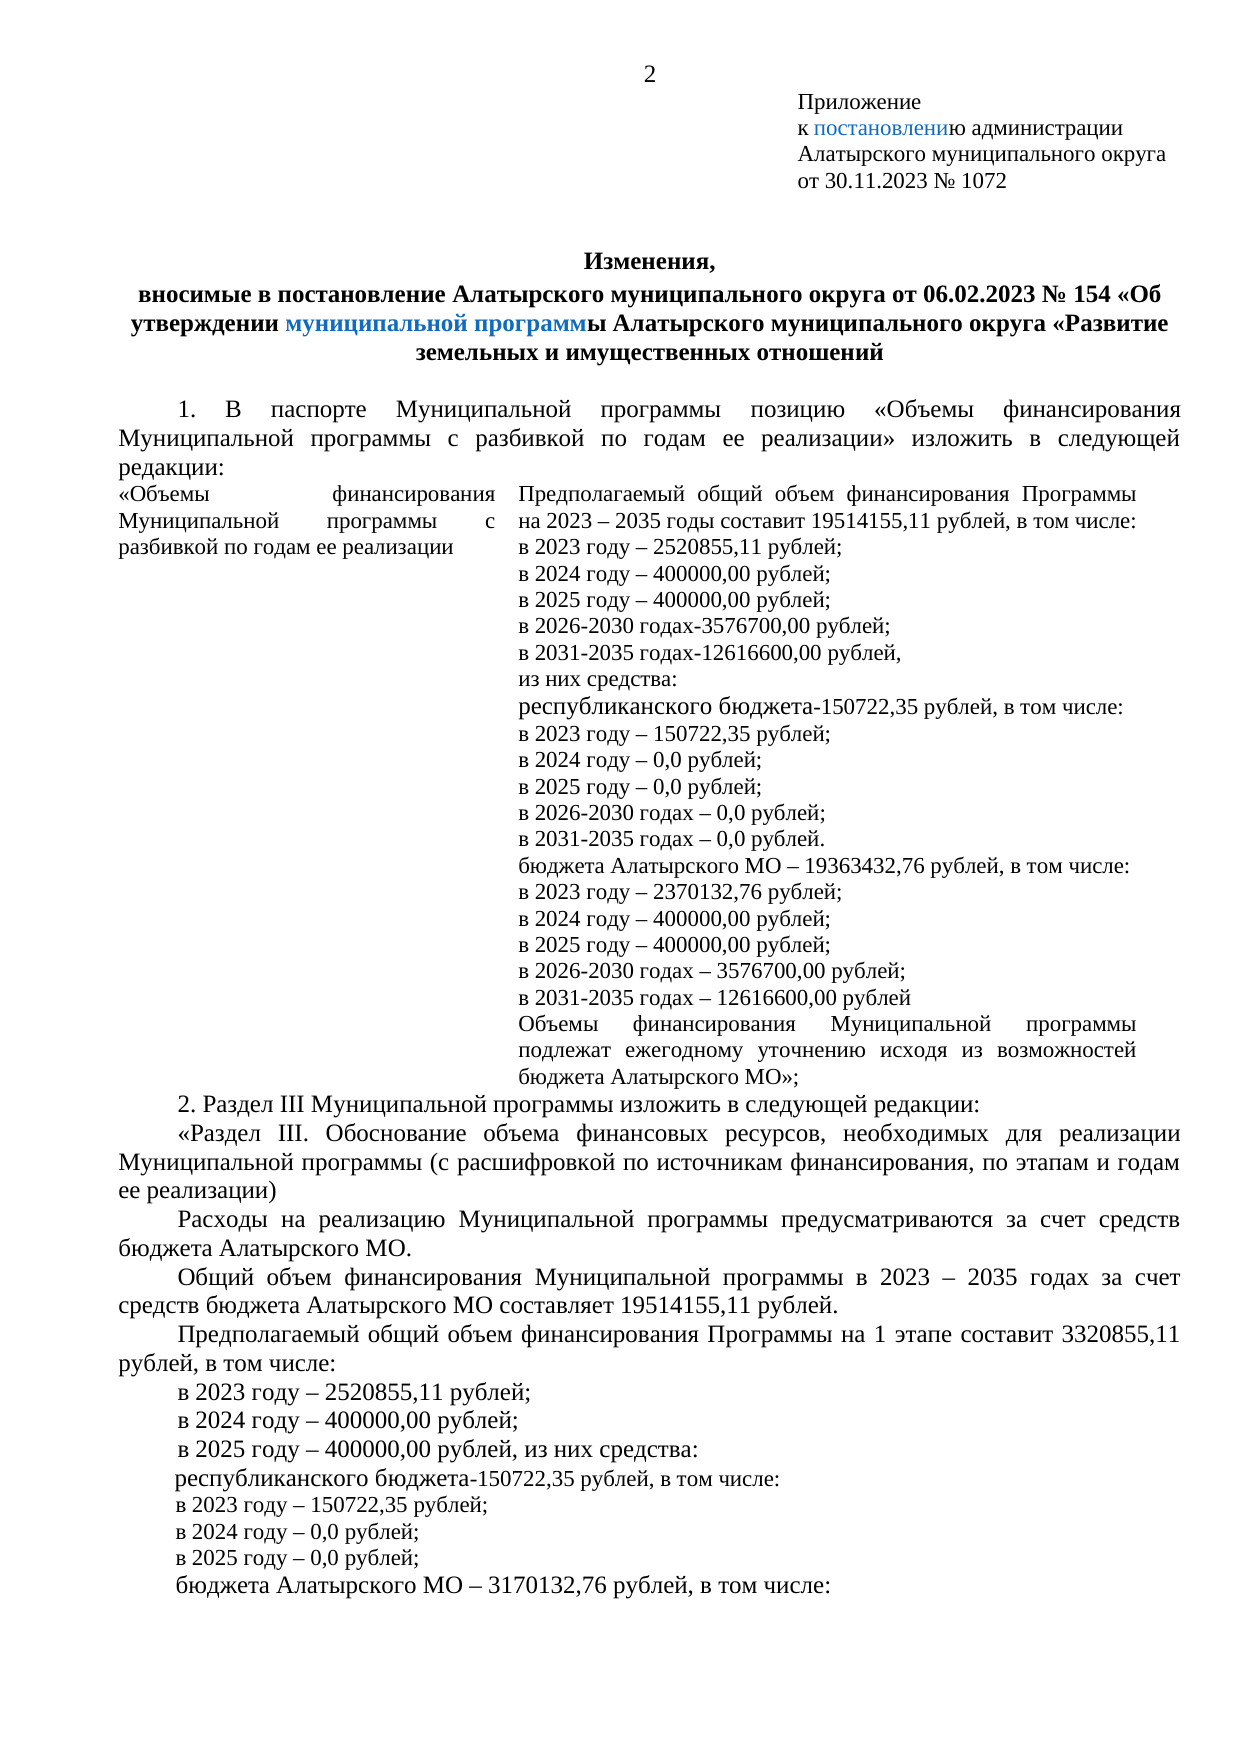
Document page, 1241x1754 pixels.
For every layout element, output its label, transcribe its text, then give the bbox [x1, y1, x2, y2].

table_header Предполагаемый общий объем финансирования Программы на 2023 – 2035 годы составит 19514155,11 рублей, в том числе: в 2023 году – 2520855,11 рублей; в 2024 году – 400000,00 рублей; в 2025 году – 400000,00 рублей; в 2026-2030 годах-3576700,00 рублей; в 2031-2035 годах-12616600,00 рублей, из них средства: республиканского бюджета-150722,35 рублей, в том числе: в 2023 году – 150722,35 рублей; в 2024 году – 0,0 рублей; в 2025 году – 0,0 рублей; в 2026-2030 годах – 0,0 рублей; в 2031-2035 годах – 0,0 рублей. бюджета Алатырского МО – 19363432,76 рублей, в том числе: в 2023 году – 2370132,76 рублей; в 2024 году – 400000,00 рублей; в 2025 году – 400000,00 рублей; в 2026-2030 годах – 3576700,00 рублей; в 2031-2035 годах – 12616600,00 рублей Объемы финансирования Муниципальной программы подлежат ежегодному уточнению исходя из возможностей бюджета Алатырского МО»; [507, 481, 1148, 1089]
text в 2024 году – 0,0 рублей; [118, 1518, 1181, 1544]
text в 2023 году – 2520855,11 рублей; [118, 1377, 1181, 1405]
text Алатырского муниципального округа [797, 141, 1181, 167]
text бюджета Алатырского МО – 3170132,76 рублей, в том числе: [118, 1571, 1181, 1599]
text к постановлению администрации [797, 114, 1181, 141]
text от 30.11.2023 № 1072 [797, 167, 1181, 193]
text республиканского бюджета-150722,35 рублей, в том числе: [118, 1463, 1181, 1492]
text в 2025 году – 0,0 рублей; [118, 1544, 1181, 1571]
text Изменения, [118, 246, 1181, 275]
text вносимые в постановление Алатырского муниципального округа от 06.02.2023 № 154 «Об утверждении муниципальной программы Алатырского муниципального округа «Развитие земельных и имущественных отношений [118, 279, 1181, 366]
text Предполагаемый общий объем финансирования Программы на 1 этапе составит 3320855,11 рублей, в том числе: [118, 1319, 1181, 1377]
text Расходы на реализацию Муниципальной программы предусматриваются за счет средств бюджета Алатырского МО. [118, 1204, 1181, 1262]
text «Раздел III. Обоснование объема финансовых ресурсов, необходимых для реализации Муниципальной программы (с расшифровкой по источникам финансирования, по этапам и годам ее реализации) [118, 1118, 1181, 1204]
table_header «Объемы финансирования Муниципальной программы с разбивкой по годам ее реализации [107, 481, 507, 1089]
text в 2024 году – 400000,00 рублей; [118, 1405, 1181, 1434]
text Приложение [797, 88, 1181, 114]
text в 2023 году – 150722,35 рублей; [118, 1492, 1181, 1518]
text в 2025 году – 400000,00 рублей, из них средства: [118, 1434, 1181, 1463]
text 1. В паспорте Муниципальной программы позицию «Объемы финансирования Муниципальной программы с разбивкой по годам ее реализации» изложить в следующей редакции: [118, 394, 1181, 481]
text Общий объем финансирования Муниципальной программы в 2023 – 2035 годах за счет средств бюджета Алатырского МО составляет 19514155,11 рублей. [118, 1262, 1181, 1319]
text 2. Раздел III Муниципальной программы изложить в следующей редакции: [118, 1089, 1181, 1118]
